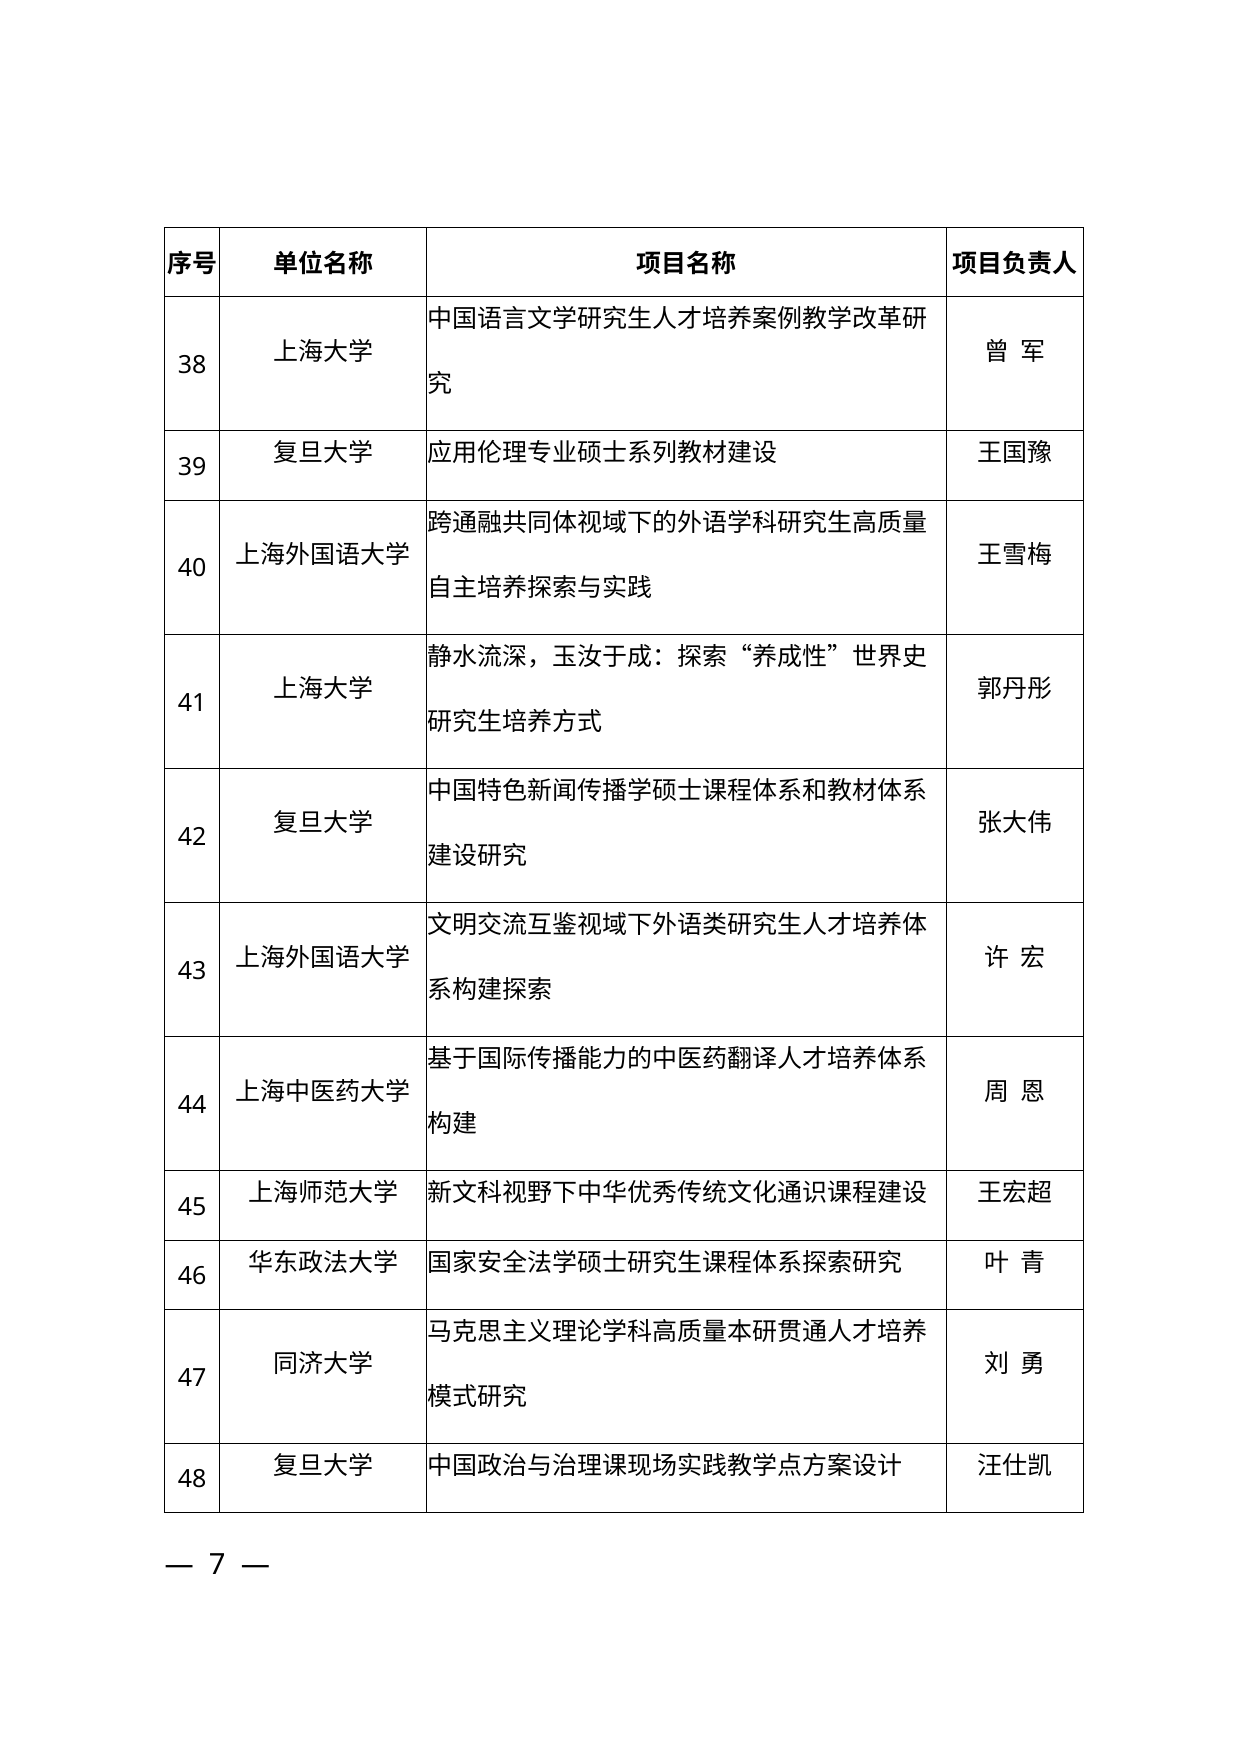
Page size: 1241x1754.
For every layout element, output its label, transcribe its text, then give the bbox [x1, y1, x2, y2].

table_header 项目名称 [427, 228, 946, 296]
table_cell 周 恩 [947, 1037, 1083, 1170]
table_cell 张大伟 [947, 769, 1083, 902]
table_cell 上海外国语大学 [220, 501, 426, 634]
table_cell 复旦大学 [220, 431, 426, 499]
table_header 序号 [165, 228, 219, 296]
table_cell 44 [165, 1037, 219, 1170]
table_cell 48 [165, 1444, 219, 1512]
table_header 单位名称 [220, 228, 426, 296]
table_cell 43 [165, 903, 219, 1036]
table_cell 中国政治与治理课现场实践教学点方案设计 [427, 1444, 946, 1512]
table_cell 新文科视野下中华优秀传统文化通识课程建设 [427, 1171, 946, 1239]
table_cell 38 [165, 297, 219, 430]
table_cell 42 [165, 769, 219, 902]
table_cell 同济大学 [220, 1310, 426, 1443]
table_cell 文明交流互鉴视域下外语类研究生人才培养体系构建探索 [427, 903, 946, 1036]
table_cell 汪仕凯 [947, 1444, 1083, 1512]
table_cell 46 [165, 1241, 219, 1309]
table_cell 45 [165, 1171, 219, 1239]
table_cell 王国豫 [947, 431, 1083, 499]
table_cell 叶 青 [947, 1241, 1083, 1309]
table_cell 上海中医药大学 [220, 1037, 426, 1170]
table_cell 王宏超 [947, 1171, 1083, 1239]
table_cell 马克思主义理论学科高质量本研贯通人才培养模式研究 [427, 1310, 946, 1443]
table_cell 中国特色新闻传播学硕士课程体系和教材体系建设研究 [427, 769, 946, 902]
table_cell 基于国际传播能力的中医药翻译人才培养体系构建 [427, 1037, 946, 1170]
table_cell 跨通融共同体视域下的外语学科研究生高质量自主培养探索与实践 [427, 501, 946, 634]
table_cell 上海大学 [220, 635, 426, 768]
table_cell 上海外国语大学 [220, 903, 426, 1036]
table_cell 上海师范大学 [220, 1171, 426, 1239]
table_cell 中国语言文学研究生人才培养案例教学改革研究 [427, 297, 946, 430]
table_header 项目负责人 [947, 228, 1083, 296]
table_cell 许 宏 [947, 903, 1083, 1036]
table_cell 静水流深，玉汝于成：探索“养成性”世界史研究生培养方式 [427, 635, 946, 768]
table_cell 40 [165, 501, 219, 634]
table_cell 上海大学 [220, 297, 426, 430]
table_cell 复旦大学 [220, 769, 426, 902]
table_cell 39 [165, 431, 219, 499]
table_cell 王雪梅 [947, 501, 1083, 634]
table_cell 华东政法大学 [220, 1241, 426, 1309]
table_cell 复旦大学 [220, 1444, 426, 1512]
table_cell 郭丹彤 [947, 635, 1083, 768]
table_cell 刘 勇 [947, 1310, 1083, 1443]
table_cell 应用伦理专业硕士系列教材建设 [427, 431, 946, 499]
table_cell 曾 军 [947, 297, 1083, 430]
table_cell 47 [165, 1310, 219, 1443]
table_cell 国家安全法学硕士研究生课程体系探索研究 [427, 1241, 946, 1309]
table_cell 41 [165, 635, 219, 768]
